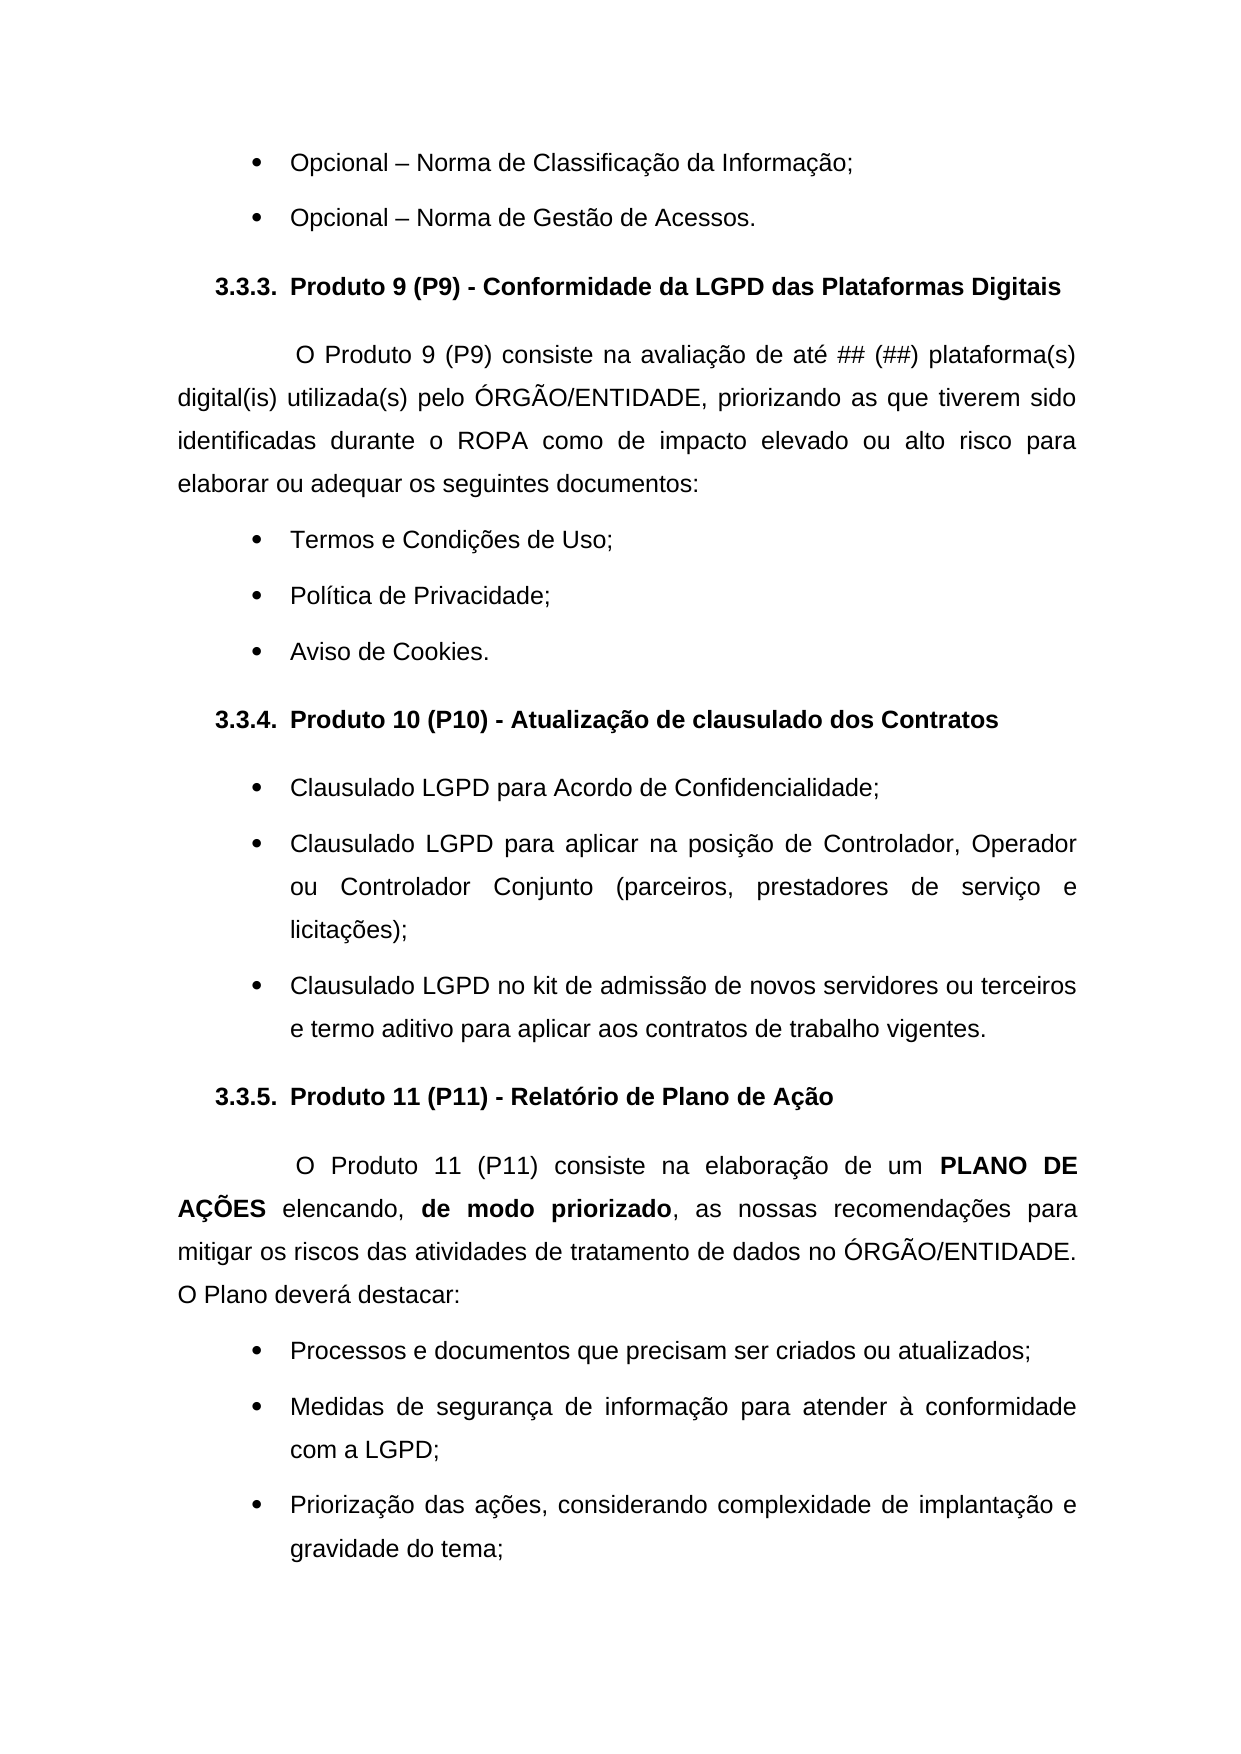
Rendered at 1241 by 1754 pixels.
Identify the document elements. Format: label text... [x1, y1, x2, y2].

text O Produto 9 (P9) consiste na avaliação de até ## (##) plataforma(s) digital(is) utilizada(s) pelo ÓRGÃO/ENTIDADE, priorizando as que tiverem sido identificadas durante o ROPA como de impacto elevado ou alto risco para elaborar ou adequar os seguintes documentos: [177, 340, 1078, 498]
list Termos e Condições de Uso; [252, 525, 1078, 554]
list Política de Privacidade; [252, 581, 1078, 610]
list Aviso de Cookies. [252, 637, 1078, 665]
list Priorização das ações, considerando complexidade de implantação e gravidade do tema; [252, 1491, 1078, 1562]
list Processos e documentos que precisam ser criados ou atualizados; [252, 1336, 1078, 1365]
list Opcional – Norma de Classificação da Informação; [252, 148, 1078, 176]
list Clausulado LGPD no kit de admissão de novos servidores ou terceiros e termo aditivo para aplicar aos contratos de trabalho vigentes. [252, 971, 1078, 1043]
text Produto 10 (P10) - Atualização de clausulado dos Contratos [215, 705, 1078, 733]
text Produto 11 (P11) - Relatório de Plano de Ação [215, 1082, 1078, 1111]
text Produto 9 (P9) - Conformidade da LGPD das Plataformas Digitais [215, 272, 1078, 300]
list Clausulado LGPD para aplicar na posição de Controlador, Operador ou Controlador Conjunto (parceiros, prestadores de serviço e licitações); [252, 829, 1078, 944]
list Clausulado LGPD para Acordo de Confidencialidade; [252, 773, 1078, 802]
list Opcional – Norma de Gestão de Acessos. [252, 203, 1078, 232]
list Medidas de segurança de informação para atender à conformidade com a LGPD; [252, 1392, 1078, 1464]
text O Produto 11 (P11) consiste na elaboração de um PLANO DE AÇÕES elencando, de modo priorizado, as nossas recomendações para mitigar os riscos das atividades de tratamento de dados no ÓRGÃO/ENTIDADE. O Plano deverá destacar: [177, 1151, 1078, 1309]
